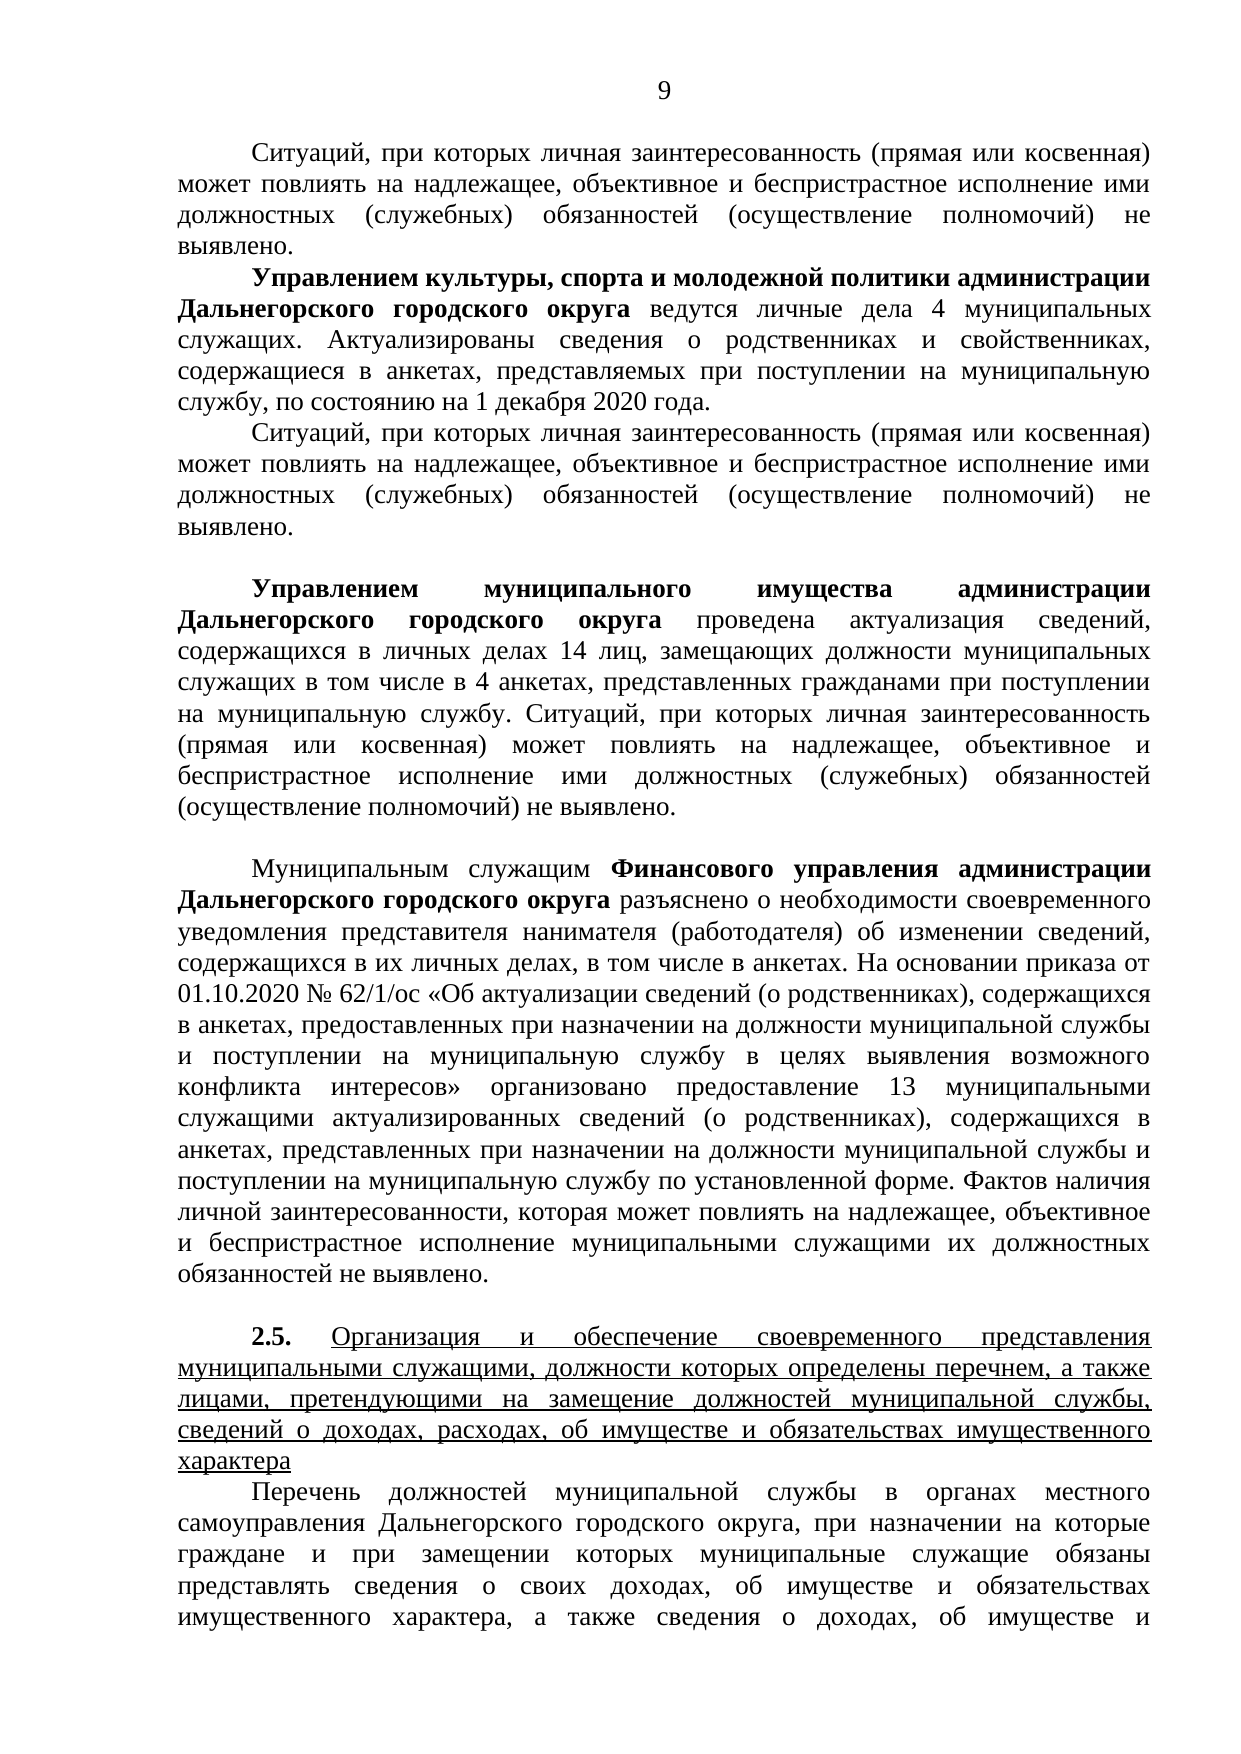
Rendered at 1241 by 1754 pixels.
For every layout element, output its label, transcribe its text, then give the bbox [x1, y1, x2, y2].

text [177, 1475, 1152, 1631]
text 2.5. Организация и обеспечение своевременного представления муниципальными служащими, должности которых определены перечнем, а также лицами, претендующими на замещение должностей муниципальной службы, сведений о доходах, расходах, об имуществе и обязательствах имущественного характера [177, 1379, 1152, 1409]
text Муниципальным служащим Финансового управления администрации Дальнегорского городского округа разъяснено о необходимости своевременного уведомления представителя нанимателя (работодателя) об изменении сведений, содержащихся в их личных делах, в том числе в анкетах. На основании приказа от 01.10.2020 № 62/1/ос «Об актуализации сведений (о родственниках), содержащихся в анкетах, предоставленных при назначении на должности муниципальной службы и поступлении на муниципальную службу в целях выявления возможного конфликта интересов» организовано предоставление 13 муниципальными служащими актуализированных сведений (о родственниках), содержащихся в анкетах, представленных при назначении на должности муниципальной службы и поступлении на муниципальную службу по установленной форме. Фактов наличия личной заинтересованности, которая может повлиять на надлежащее, объективное и беспристрастное исполнение муниципальными служащими их должностных обязанностей не выявлено. [177, 852, 1152, 1288]
text 2.5. Организация и обеспечение своевременного представления муниципальными служащими, должности которых определены перечнем, а также лицами, претендующими на замещение должностей муниципальной службы, сведений о доходах, расходах, об имуществе и обязательствах имущественного характера [177, 1410, 1152, 1440]
text Управлением муниципального имущества администрации Дальнегорского городского округа проведена актуализация сведений, содержащихся в личных делах 14 лиц, замещающих должности муниципальных служащих в том числе в 4 анкетах, представленных гражданами при поступлении на муниципальную службу. Ситуаций, при которых личная заинтересованность (прямая или косвенная) может повлиять на надлежащее, объективное и беспристрастное исполнение ими должностных (служебных) обязанностей (осуществление полномочий) не выявлено. [177, 572, 1152, 821]
text 2.5. Организация и обеспечение своевременного представления муниципальными служащими, должности которых определены перечнем, а также лицами, претендующими на замещение должностей муниципальной службы, сведений о доходах, расходах, об имуществе и обязательствах имущественного характера [177, 1441, 1152, 1475]
text 2.5. Организация и обеспечение своевременного представления муниципальными служащими, должности которых определены перечнем, а также лицами, претендующими на замещение должностей муниципальной службы, сведений о доходах, расходах, об имуществе и обязательствах имущественного характера [177, 1319, 1152, 1378]
text Управлением культуры, спорта и молодежной политики администрации Дальнегорского городского округа ведутся личные дела 4 муниципальных служащих. Актуализированы сведения о родственниках и свойственниках, содержащиеся в анкетах, представляемых при поступлении на муниципальную службу, по состоянию на 1 декабря 2020 года. [177, 261, 1152, 416]
